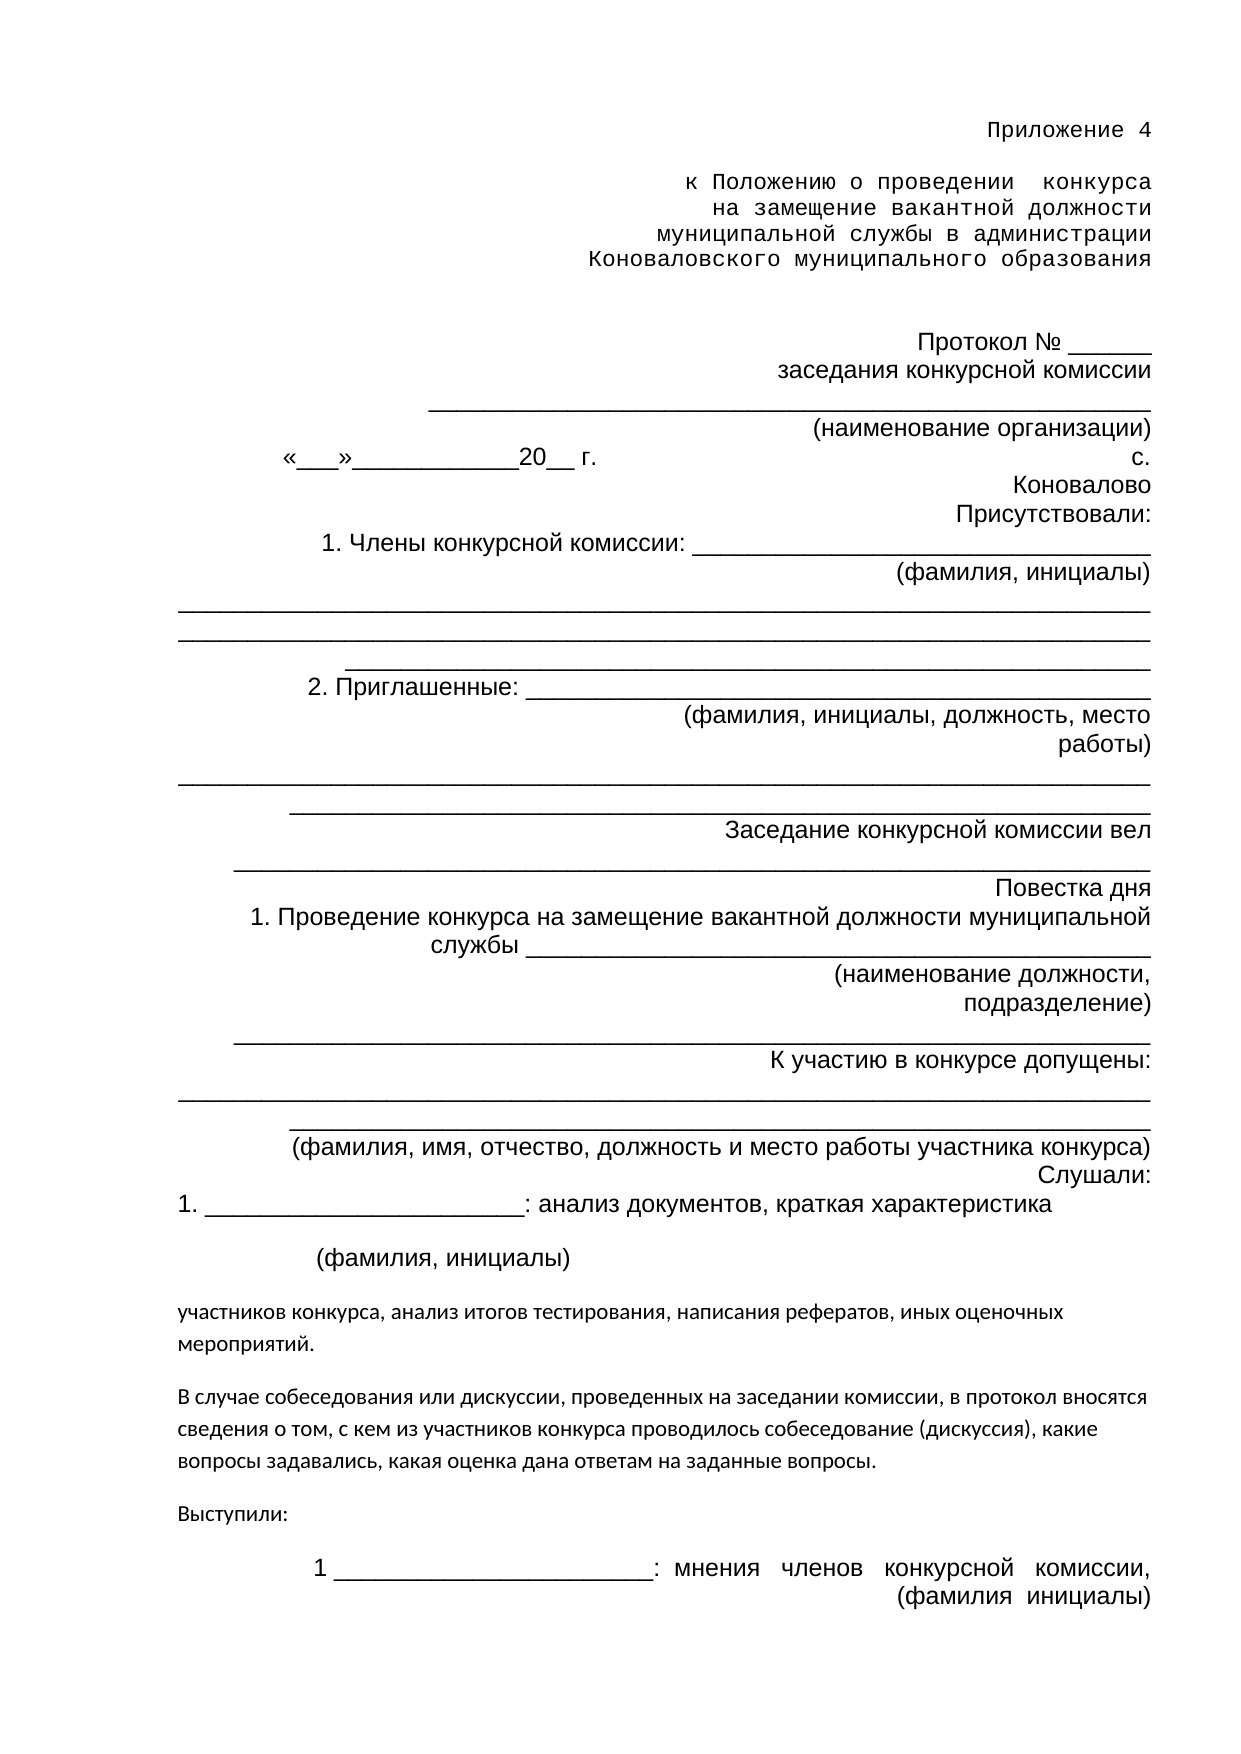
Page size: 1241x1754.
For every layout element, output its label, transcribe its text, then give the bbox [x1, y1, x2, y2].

text __________________________________________________________________ [177, 1017, 1152, 1046]
text Коноваловского муниципального образования [177, 248, 1152, 274]
text 1. Члены конкурсной комиссии: _________________________________ [177, 528, 1152, 557]
text муниципальной службы в администрации [177, 222, 1152, 248]
text 1. _______________________: анализ документов, краткая характеристика [177, 1189, 1152, 1218]
text (фамилия, имя, отчество, должность и место работы участника конкурса) [177, 1132, 1152, 1161]
text 1 _______________________: мнения членов конкурсной комиссии, [177, 1553, 1152, 1581]
text заседания конкурсной комиссии [177, 356, 1152, 384]
text (фамилия, инициалы) [177, 557, 1152, 586]
text Слушали: [177, 1161, 1152, 1189]
text ____________________________________________________________________________________________________________________________________ [177, 1074, 1152, 1132]
text к Положению о проведении конкурса [177, 170, 1152, 196]
text участников конкурса, анализ итогов тестирования, написания рефератов, иных оценочных мероприятий. [177, 1297, 1152, 1357]
text (фамилия, инициалы, должность, место работы) [177, 701, 1152, 758]
text В случае собеседования или дискуссии, проведенных на заседании комиссии, в протокол вносятся сведения о том, с кем из участников конкурса проводилось собеседование (дискуссия), какие вопросы задавались, какая оценка дана ответам на заданные вопросы. [177, 1382, 1152, 1474]
text (наименование организации) [177, 413, 1152, 442]
text 1. Проведение конкурса на замещение вакантной должности муниципальной службы _____________________________________________ [177, 902, 1152, 959]
text Выступили: [177, 1499, 1152, 1528]
text К участию в конкурсе допущены: [177, 1046, 1152, 1074]
text «___»____________20__ г. с. Коновалово [177, 442, 1152, 499]
text (фамилия, инициалы) [177, 1243, 1152, 1272]
text Присутствовали: [177, 499, 1152, 528]
text ____________________________________________________ [177, 384, 1152, 413]
text Заседание конкурсной комиссии вел __________________________________________________________________ [177, 816, 1152, 873]
text Приложение 4 [177, 118, 1152, 144]
text 2. Приглашенные: _____________________________________________ [177, 672, 1152, 701]
text Протокол № ______ [177, 327, 1152, 356]
text (наименование должности, подразделение) [177, 959, 1152, 1017]
text ____________________________________________________________________________________________________________________________________ [177, 758, 1152, 816]
text Повестка дня [177, 873, 1152, 902]
text ______________________________________________________________________________________________________________________________________________________________________________________________________ [177, 586, 1152, 672]
text (фамилия инициалы) [177, 1581, 1152, 1610]
text на замещение вакантной должности [177, 196, 1152, 222]
